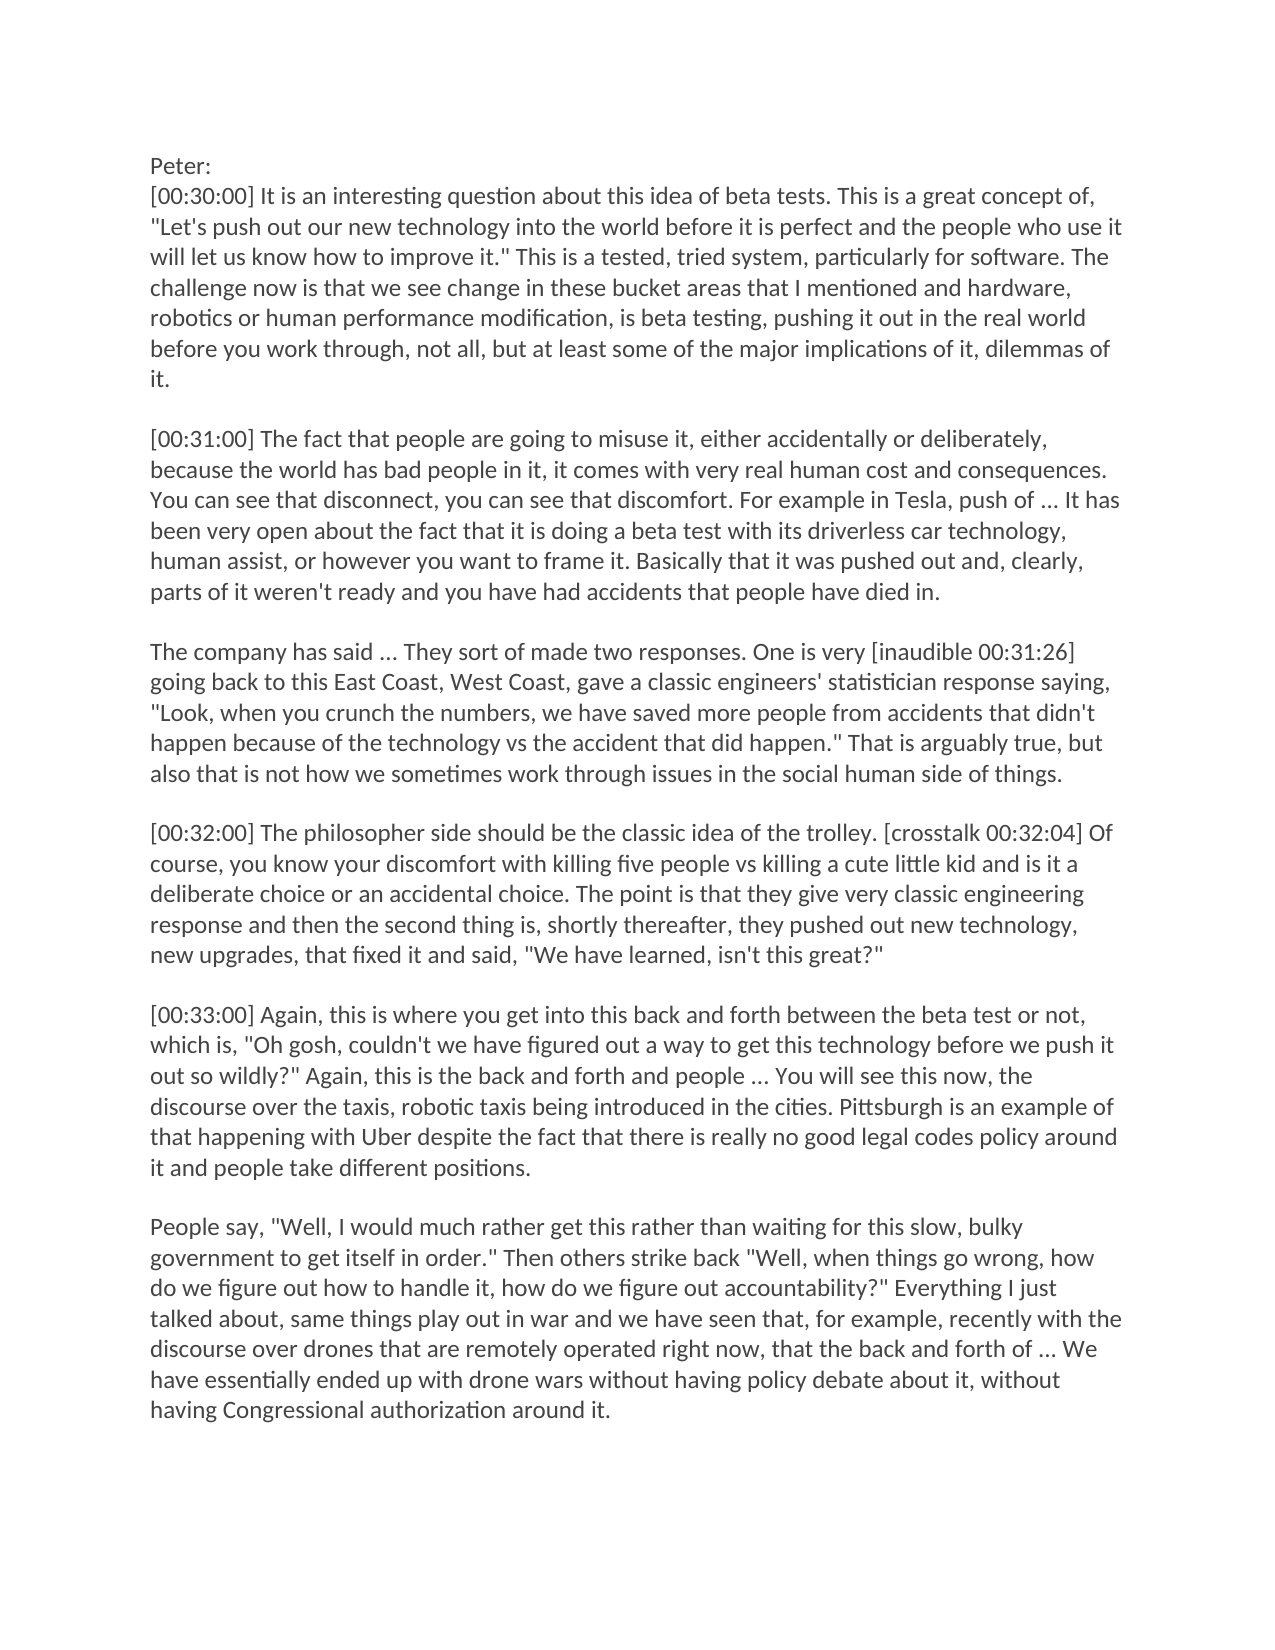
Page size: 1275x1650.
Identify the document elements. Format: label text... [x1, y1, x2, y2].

text [00:31:00] The fact that people are going to misuse it, either accidentally or deliberately, because the world has bad people in it, it comes with very real human cost and consequences. You can see that disconnect, you can see that discomfort. For example in Tesla, push of ... It has been very open about the fact that it is doing a beta test with its driverless car technology, human assist, or however you want to frame it. Basically that it was pushed out and, clearly, parts of it weren't ready and you have had accidents that people have died in. [150, 423, 1125, 606]
text People say, "Well, I would much rather get this rather than waiting for this slow, bulky government to get itself in order." Then others strike back "Well, when things go wrong, how do we figure out how to handle it, how do we figure out accountability?" Everything I just talked about, same things play out in war and we have seen that, for example, recently with the discourse over drones that are remotely operated right now, that the back and forth of ... We have essentially ended up with drone wars without having policy debate about it, without having Congressional authorization around it. [150, 1211, 1125, 1425]
text Peter: [00:30:00] It is an interesting question about this idea of beta tests. This is a great concept of, "Let's push out our new technology into the world before it is perfect and the people who use it will let us know how to improve it." This is a tested, tried system, particularly for software. The challenge now is that we see change in these bucket areas that I mentioned and hardware, robotics or human performance modification, is beta testing, pushing it out in the real world before you work through, not all, but at least some of the major implications of it, dilemmas of it. [150, 150, 1125, 394]
text The company has said ... They sort of made two responses. One is very [inaudible 00:31:26] going back to this East Coast, West Coast, gave a classic engineers' statistician response saying, "Look, when you crunch the numbers, we have saved more people from accidents that didn't happen because of the technology vs the accident that did happen." That is arguably true, but also that is not how we sometimes work through issues in the social human side of things. [150, 636, 1125, 788]
text [00:32:00] The philosopher side should be the classic idea of the trolley. [crosstalk 00:32:04] Of course, you know your discomfort with killing five people vs killing a cute little kid and is it a deliberate choice or an accidental choice. The point is that they give very classic engineering response and then the second thing is, shortly thereafter, they pushed out new technology, new upgrades, that fixed it and said, "We have learned, isn't this great?" [150, 817, 1125, 970]
text [00:33:00] Again, this is where you get into this back and forth between the beta test or not, which is, "Oh gosh, couldn't we have figured out a way to get this technology before we push it out so wildly?" Again, this is the back and forth and people ... You will see this now, the discourse over the taxis, robotic taxis being introduced in the cities. Pittsburgh is an example of that happening with Uber despite the fact that there is really no good legal codes policy around it and people take different positions. [150, 999, 1125, 1182]
